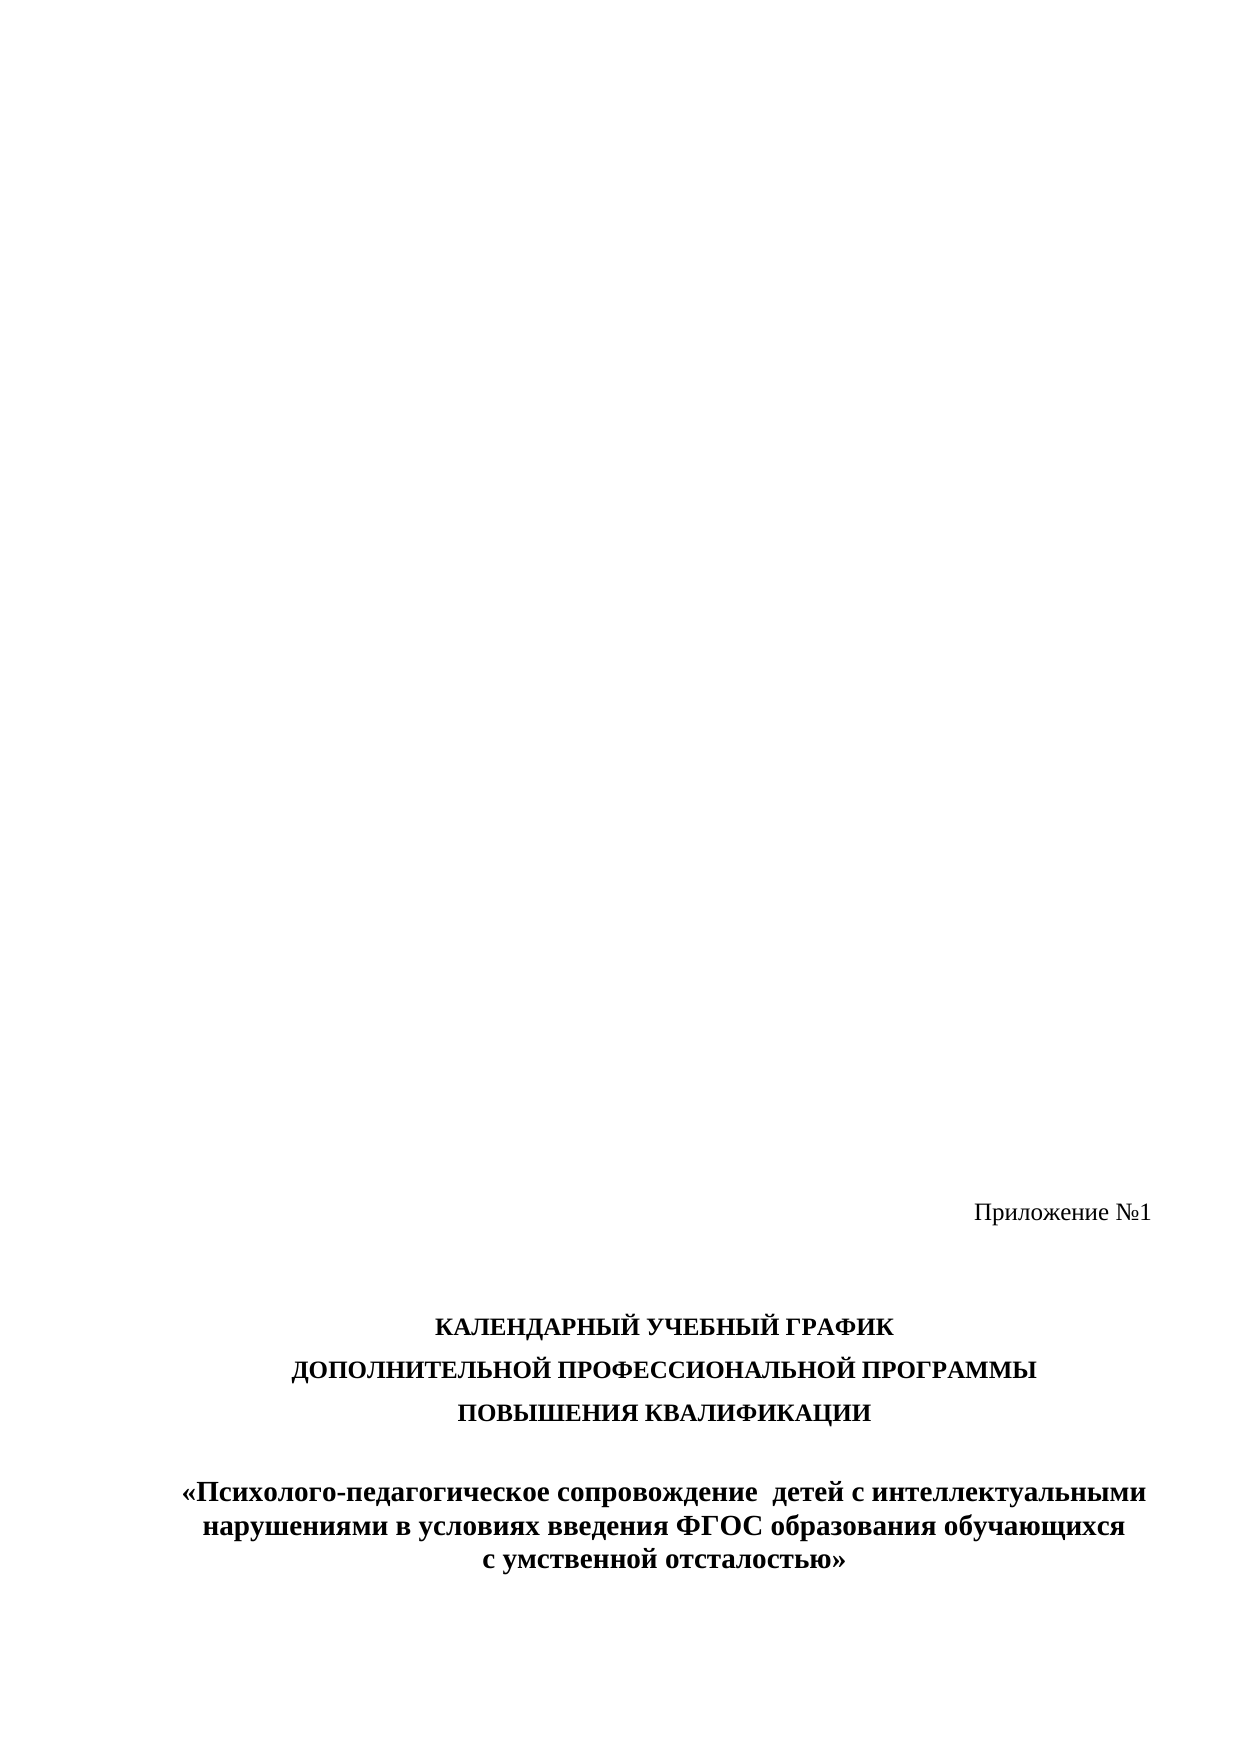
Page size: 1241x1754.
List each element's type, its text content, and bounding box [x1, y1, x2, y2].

text «Психолого-педагогическое сопровождение детей с интеллектуальными нарушениями в условиях введения ФГОС образования обучающихся с умственной отсталостью» [177, 1474, 1151, 1575]
text КАЛЕНДАРНЫЙ УЧЕБНЫЙ ГРАФИК [177, 1312, 1152, 1340]
text ДОПОЛНИТЕЛЬНОЙ ПРОФЕССИОНАЛЬНОЙ ПРОГРАММЫ [177, 1355, 1152, 1383]
text ПОВЫШЕНИЯ КВАЛИФИКАЦИИ [177, 1398, 1152, 1427]
text Приложение №1 [177, 1197, 1152, 1225]
